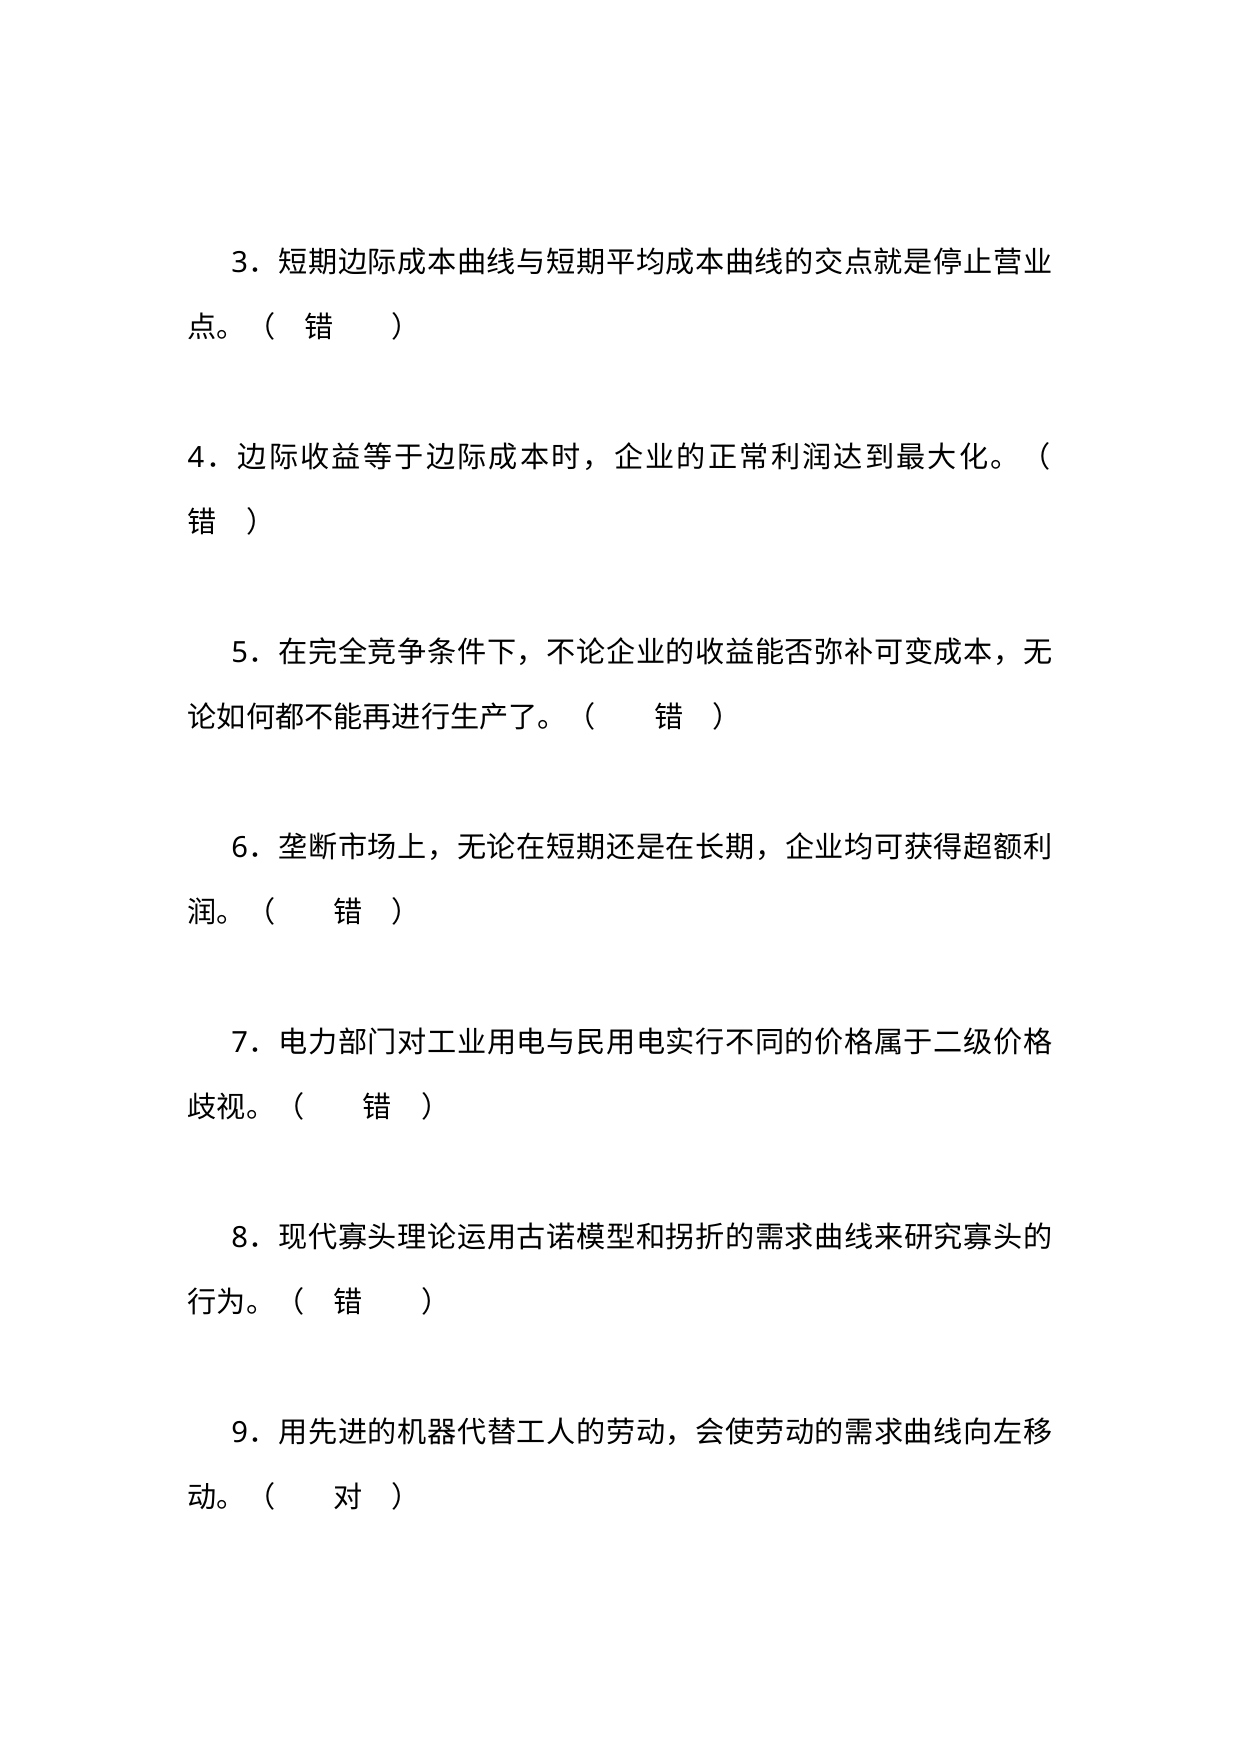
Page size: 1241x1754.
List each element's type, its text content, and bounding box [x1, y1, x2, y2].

text 4．边际收益等于边际成本时，企业的正常利润达到最大化。（ 错 ） [187, 422, 1053, 552]
text 5．在完全竞争条件下，不论企业的收益能否弥补可变成本，无论如何都不能再进行生产了。（ 错 ） [187, 617, 1053, 747]
text 6．垄断市场上，无论在短期还是在长期，企业均可获得超额利润。（ 错 ） [187, 812, 1053, 942]
text 7．电力部门对工业用电与民用电实行不同的价格属于二级价格歧视。（ 错 ） [187, 1007, 1053, 1137]
text 8．现代寡头理论运用古诺模型和拐折的需求曲线来研究寡头的行为。（ 错 ） [187, 1202, 1053, 1332]
text 3．短期边际成本曲线与短期平均成本曲线的交点就是停止营业点。（ 错 ） [187, 227, 1053, 357]
text 9．用先进的机器代替工人的劳动，会使劳动的需求曲线向左移动。（ 对 ） [187, 1397, 1053, 1527]
